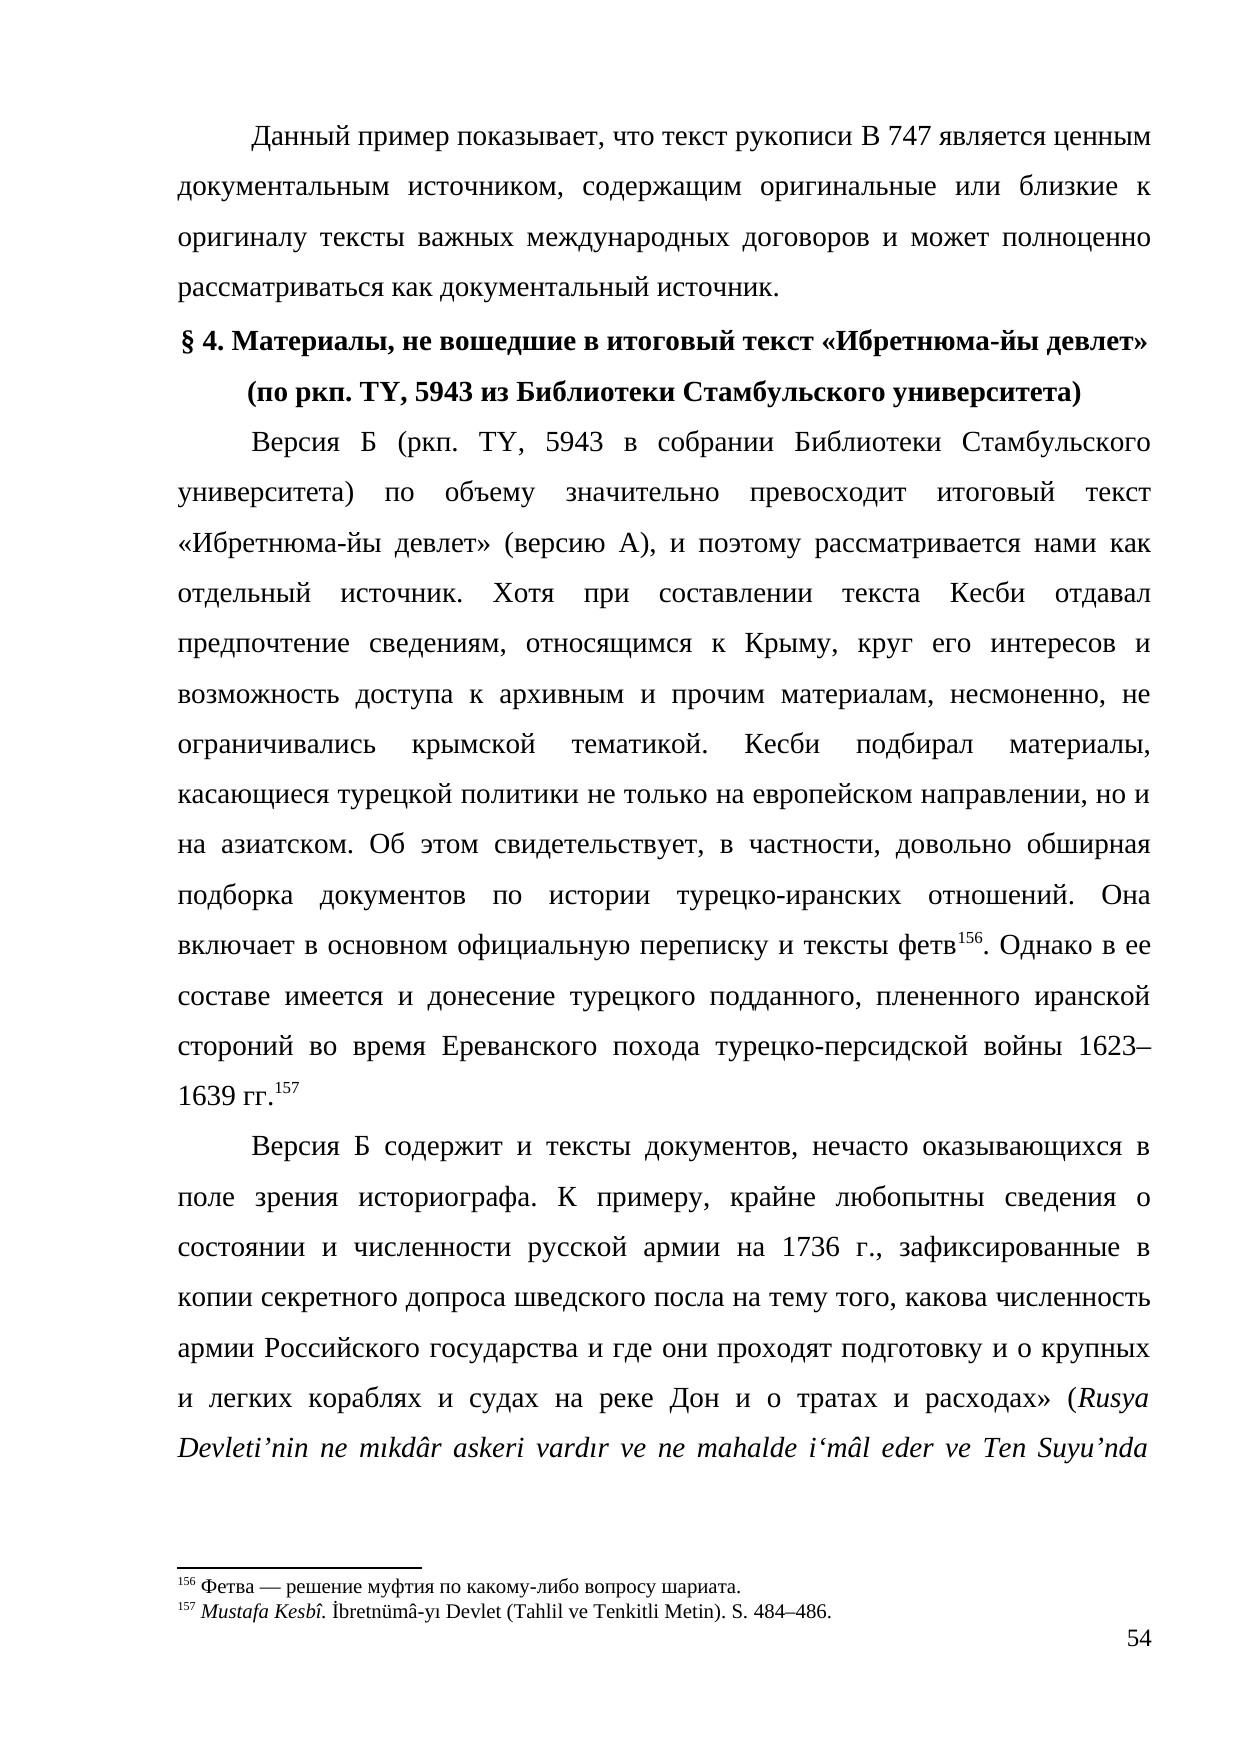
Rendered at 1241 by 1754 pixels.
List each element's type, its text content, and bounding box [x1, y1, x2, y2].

text Версия Б (ркп. TY, 5943 в собрании Библиотеки Стамбульского университета) по объему значительно превосходит итоговый текст «Ибретнюма-йы девлет» (версию А), и поэтому рассматривается нами как отдельный источник. Хотя при составлении текста Кесби отдавал предпочтение сведениям, относящимся к Крыму, круг его интересов и возможность доступа к архивным и прочим материалам, несмоненно, не ограничивались крымской тематикой. Кесби подбирал материалы, касающиеся турецкой политики не только на европейском направлении, но и на азиатском. Об этом свидетельствует, в частности, довольно обширная подборка документов по истории турецко-иранских отношений. Она включает в основном официальную переписку и тексты фетв. Однако в ее составе имеется и донесение турецкого подданного, плененного иранской стороний во время Ереванского похода турецко-персидской войны 1623–1639 гг. [177, 424, 1152, 1112]
subtitle § 4. Материалы, не вошедшие в итоговый текст «Ибретнюма-йы девлет» (по ркп. TY, 5943 из Библиотеки Стамбульского университета) [177, 323, 1152, 407]
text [177, 1128, 1152, 1464]
text Данный пример показывает, что текст рукописи B 747 является ценным документальным источником, содержащим оригинальные или близкие к оригиналу тексты важных международных договоров и может полноценно рассматриваться как документальный источник. [177, 118, 1152, 303]
